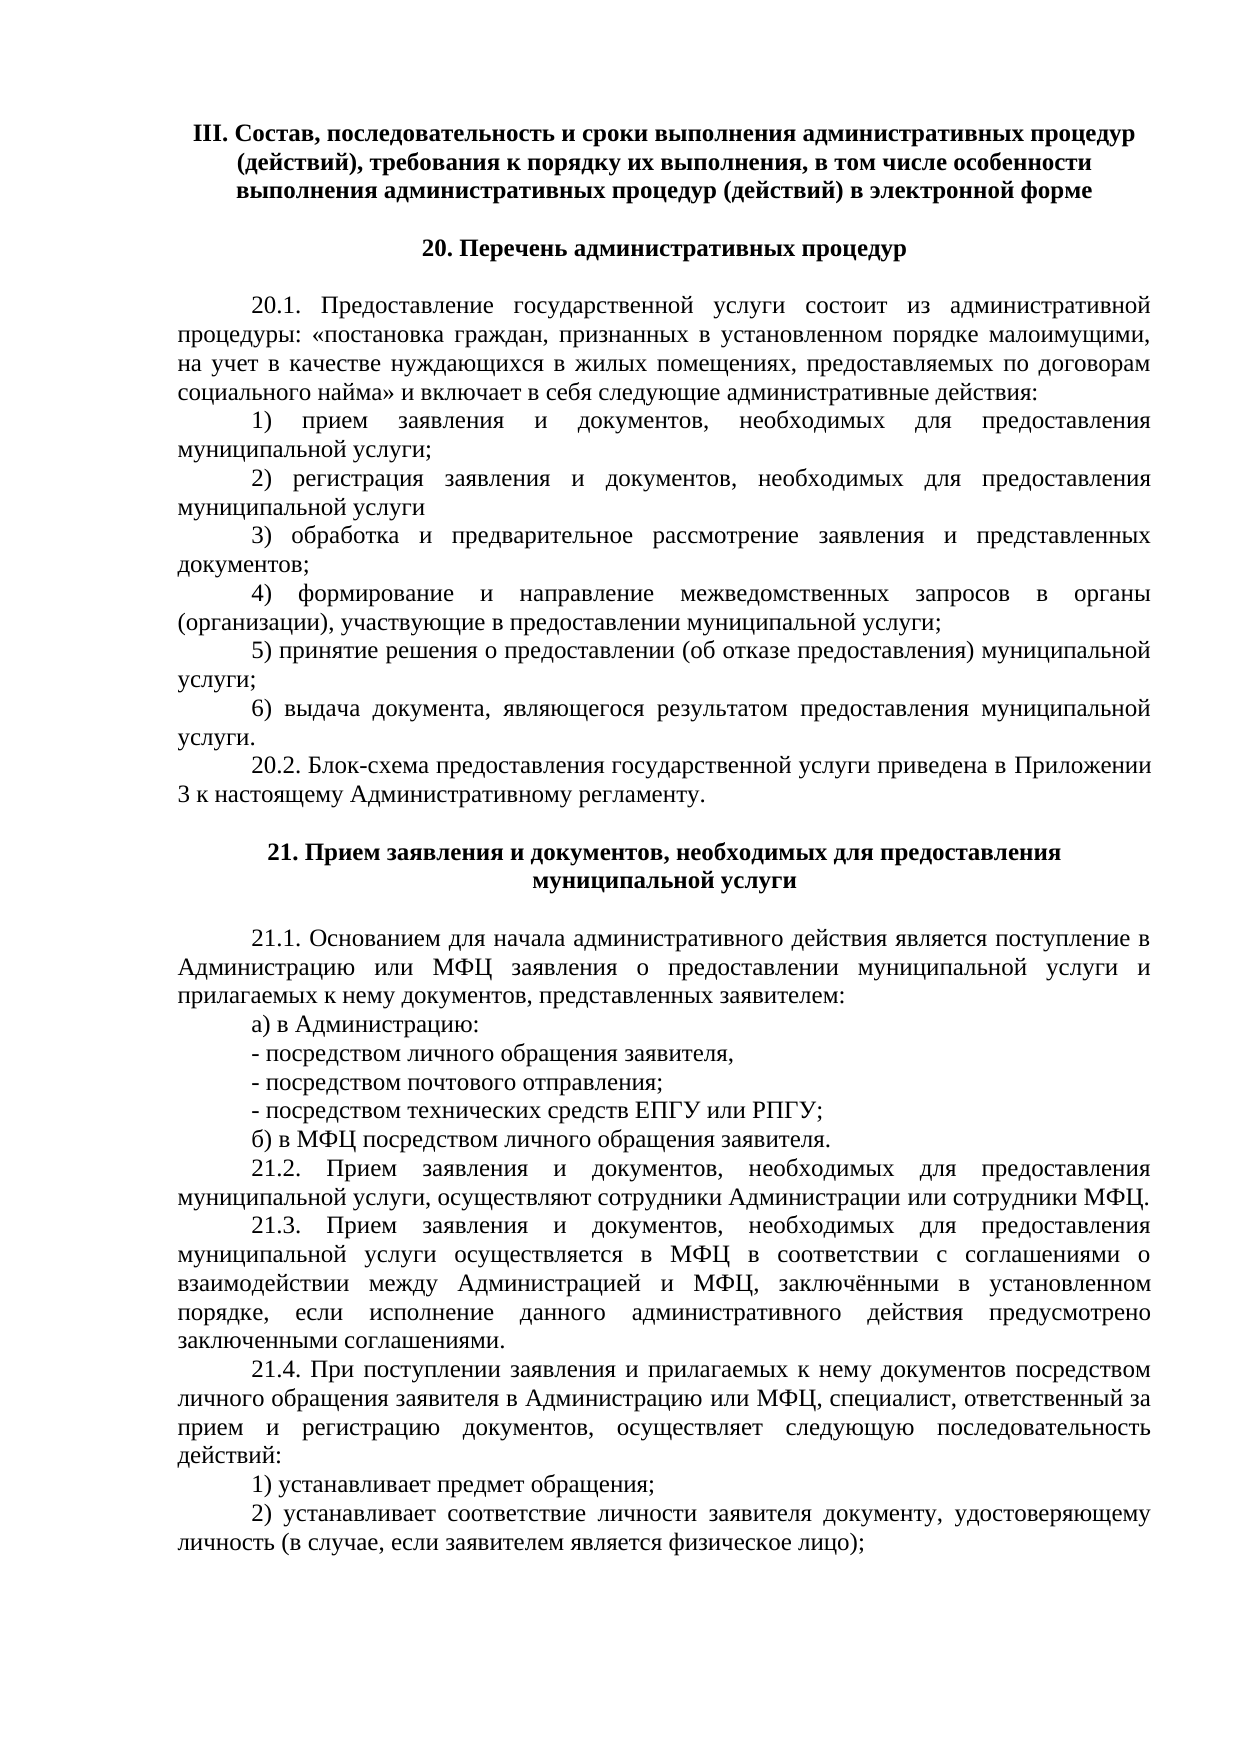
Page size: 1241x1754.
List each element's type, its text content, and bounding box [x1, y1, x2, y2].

text 2) регистрация заявления и документов, необходимых для предоставления муниципальной услуги [177, 463, 1152, 521]
text 1) устанавливает предмет обращения; [177, 1469, 1152, 1498]
text а) в Администрацию: [177, 1009, 1152, 1038]
text 21.3. Прием заявления и документов, необходимых для предоставления муниципальной услуги осуществляется в МФЦ в соответствии с соглашениями о взаимодействии между Администрацией и МФЦ, заключёнными в установленном порядке, если исполнение данного административного действия предусмотрено заключенными соглашениями. [177, 1211, 1152, 1354]
text 20.1. Предоставление государственной услуги состоит из административной процедуры: «постановка граждан, признанных в установленном порядке малоимущими, на учет в качестве нуждающихся в жилых помещениях, предоставляемых по договорам социального найма» и включает в себя следующие административные действия: [177, 291, 1152, 406]
text 21.4. При поступлении заявления и прилагаемых к нему документов посредством личного обращения заявителя в Администрацию или МФЦ, специалист, ответственный за прием и регистрацию документов, осуществляет следующую последовательность действий: [177, 1354, 1152, 1469]
text - посредством технических средств ЕПГУ или РПГУ; [177, 1096, 1152, 1124]
text 21.1. Основанием для начала административного действия является поступление в Администрацию или МФЦ заявления о предоставлении муниципальной услуги и прилагаемых к нему документов, представленных заявителем: [177, 923, 1152, 1009]
text 2) устанавливает соответствие личности заявителя документу, удостоверяющему личность (в случае, если заявителем является физическое лицо); [177, 1498, 1152, 1556]
text б) в МФЦ посредством личного обращения заявителя. [177, 1124, 1152, 1153]
text 3) обработка и предварительное рассмотрение заявления и представленных документов; [177, 521, 1152, 578]
text 20. Перечень административных процедур [177, 233, 1152, 262]
text - посредством почтового отправления; [177, 1067, 1152, 1096]
text 5) принятие решения о предоставлении (об отказе предоставления) муниципальной услуги; [177, 636, 1152, 693]
text 4) формирование и направление межведомственных запросов в органы (организации), участвующие в предоставлении муниципальной услуги; [177, 578, 1152, 636]
text 6) выдача документа, являющегося результатом предоставления муниципальной услуги. [177, 693, 1152, 751]
text III. Состав, последовательность и сроки выполнения административных процедур (действий), требования к порядку их выполнения, в том числе особенности выполнения административных процедур (действий) в электронной форме [177, 118, 1152, 204]
text 21. Прием заявления и документов, необходимых для предоставления муниципальной услуги [177, 837, 1152, 894]
text 20.2. Блок-схема предоставления государственной услуги приведена в Приложении 3 к настоящему Административному регламенту. [177, 751, 1152, 808]
text 1) прием заявления и документов, необходимых для предоставления муниципальной услуги; [177, 406, 1152, 463]
text 21.2. Прием заявления и документов, необходимых для предоставления муниципальной услуги, осуществляют сотрудники Администрации или сотрудники МФЦ. [177, 1153, 1152, 1211]
text - посредством личного обращения заявителя, [177, 1038, 1152, 1067]
